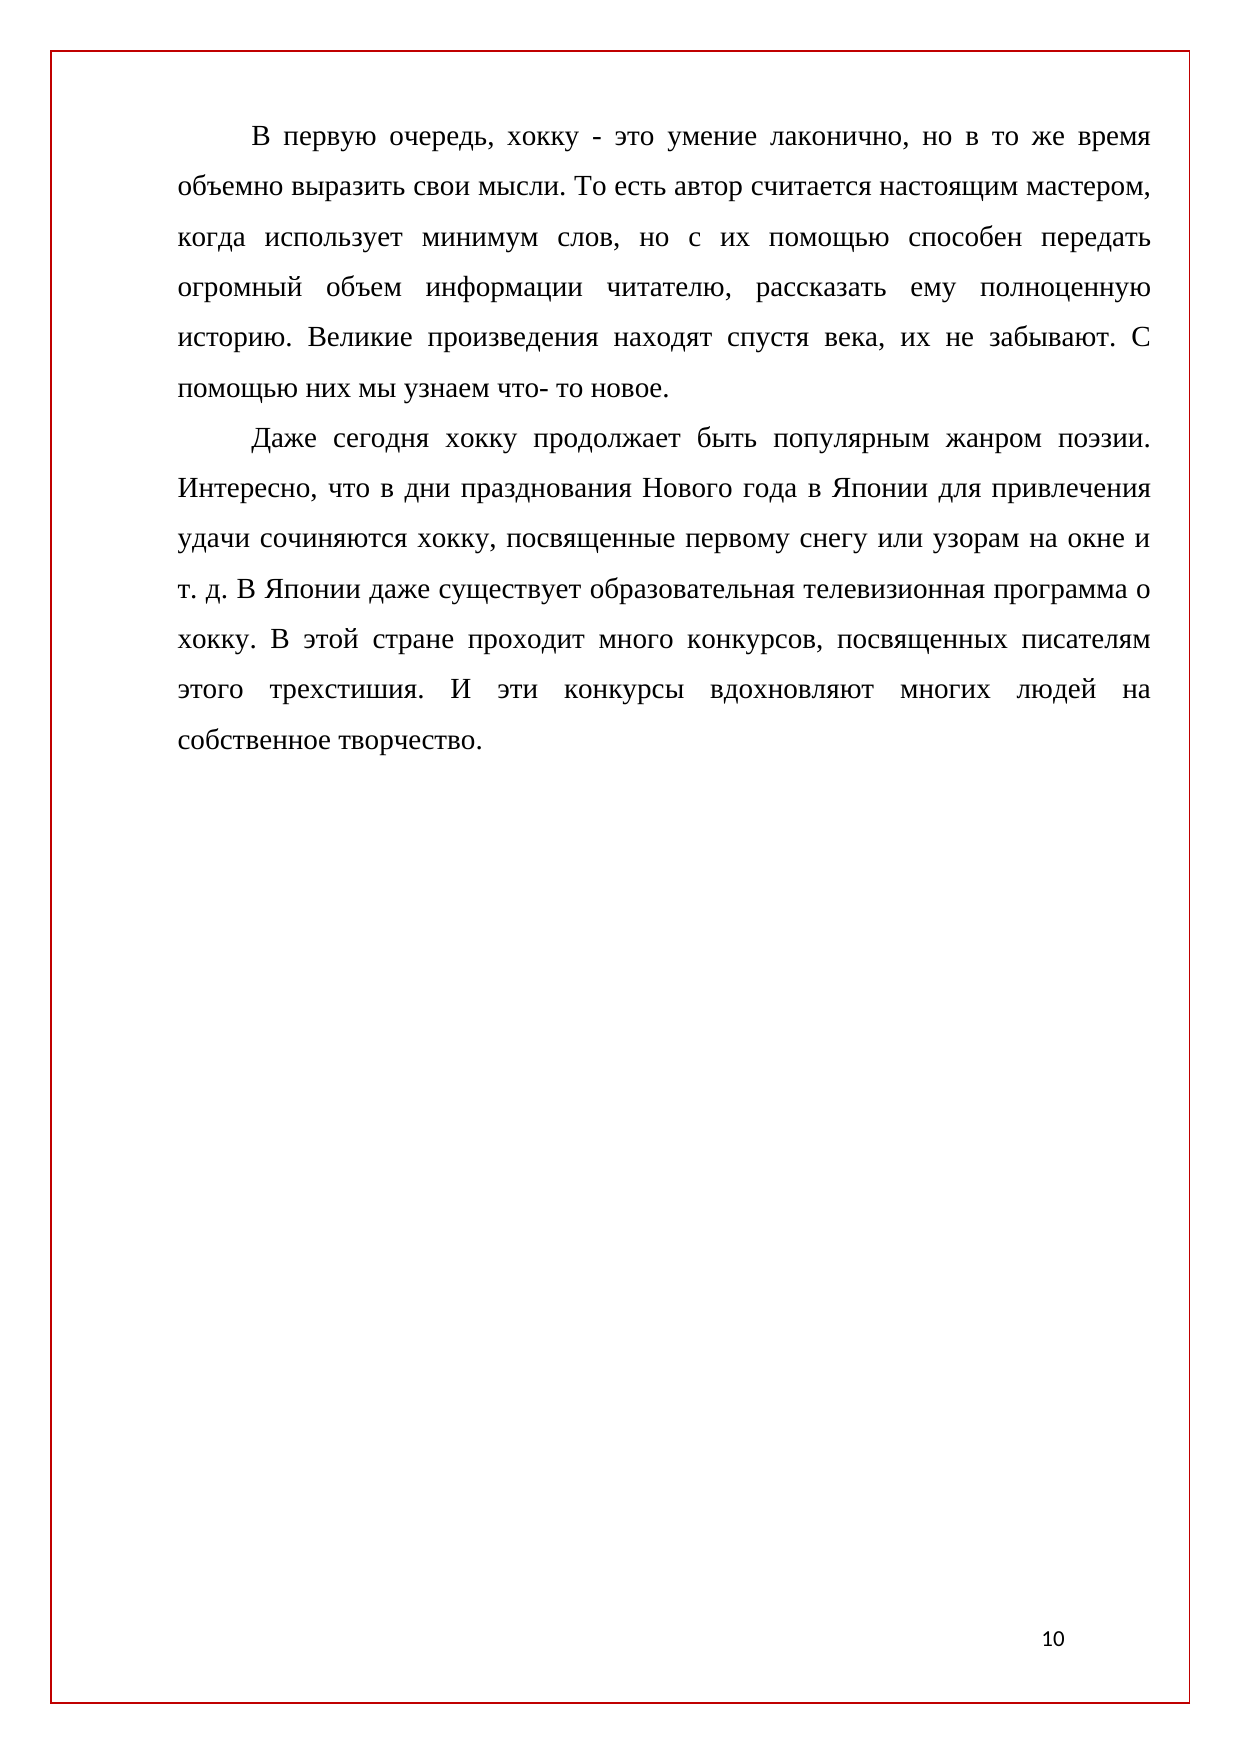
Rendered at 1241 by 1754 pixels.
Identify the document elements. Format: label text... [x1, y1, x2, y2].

text Даже сегодня хокку продолжает быть популярным жанром поэзии. Интересно, что в дни празднования Нового года в Японии для привлечения удачи сочиняются хокку, посвященные первому снегу или узорам на окне и т. д. В Японии даже существует образовательная телевизионная программа о хокку. В этой стране проходит много конкурсов, посвященных писателям этого трехстишия. И эти конкурсы вдохновляют многих людей на собственное творчество. [177, 420, 1152, 755]
text В первую очередь, хокку - это умение лаконично, но в то же время объемно выразить свои мысли. То есть автор считается настоящим мастером, когда использует минимум слов, но с их помощью способен передать огромный объем информации читателю, рассказать ему полноценную историю. Великие произведения находят спустя века, их не забывают. С помощью них мы узнаем что- то новое. [177, 118, 1152, 403]
